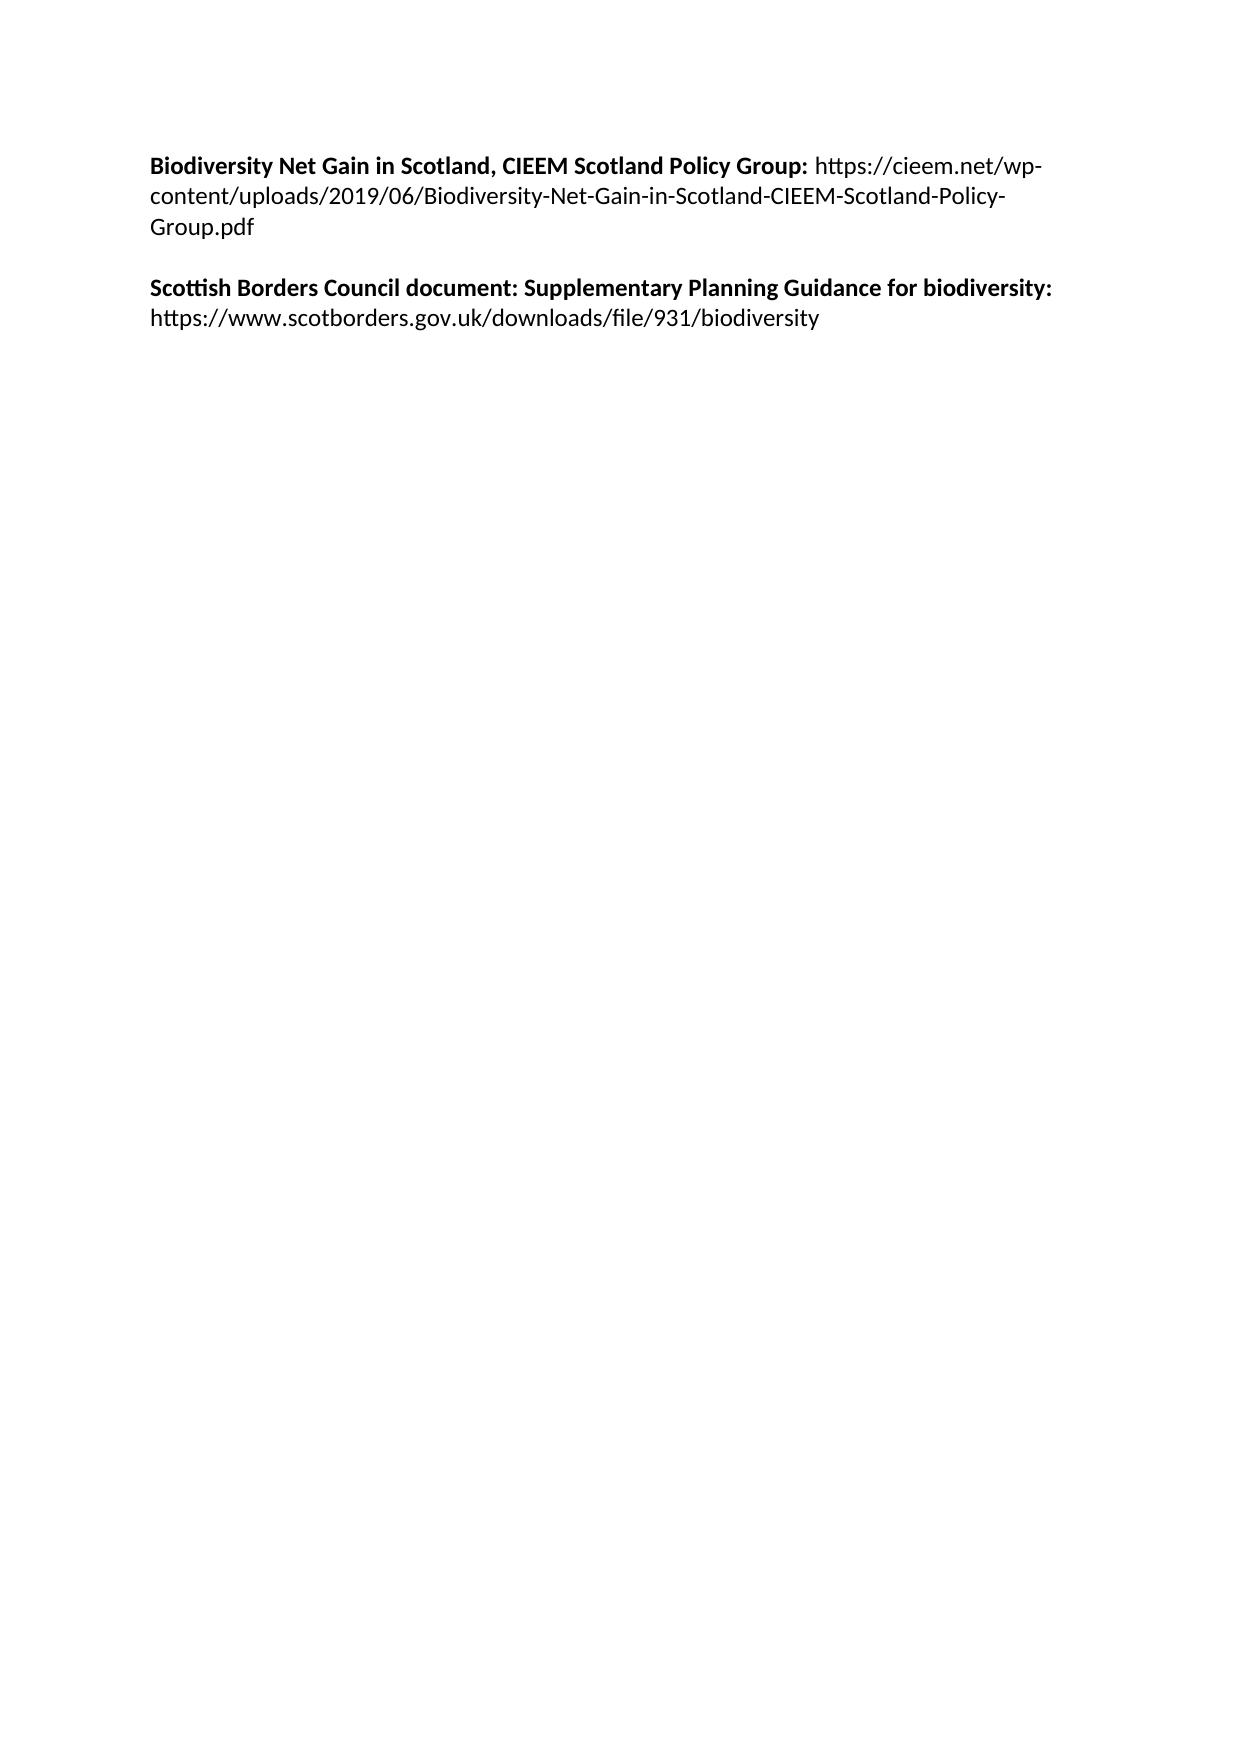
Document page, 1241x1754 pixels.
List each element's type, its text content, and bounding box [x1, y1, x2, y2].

text Scottish Borders Council document: Supplementary Planning Guidance for biodiversity: https://www.scotborders.gov.uk/downloads/file/931/biodiversity [150, 272, 1090, 333]
text Biodiversity Net Gain in Scotland, CIEEM Scotland Policy Group: https://cieem.net/wp-content/uploads/2019/06/Biodiversity-Net-Gain-in-Scotland-CIEEM-Scotland-Policy-Group.pdf [150, 150, 1090, 242]
